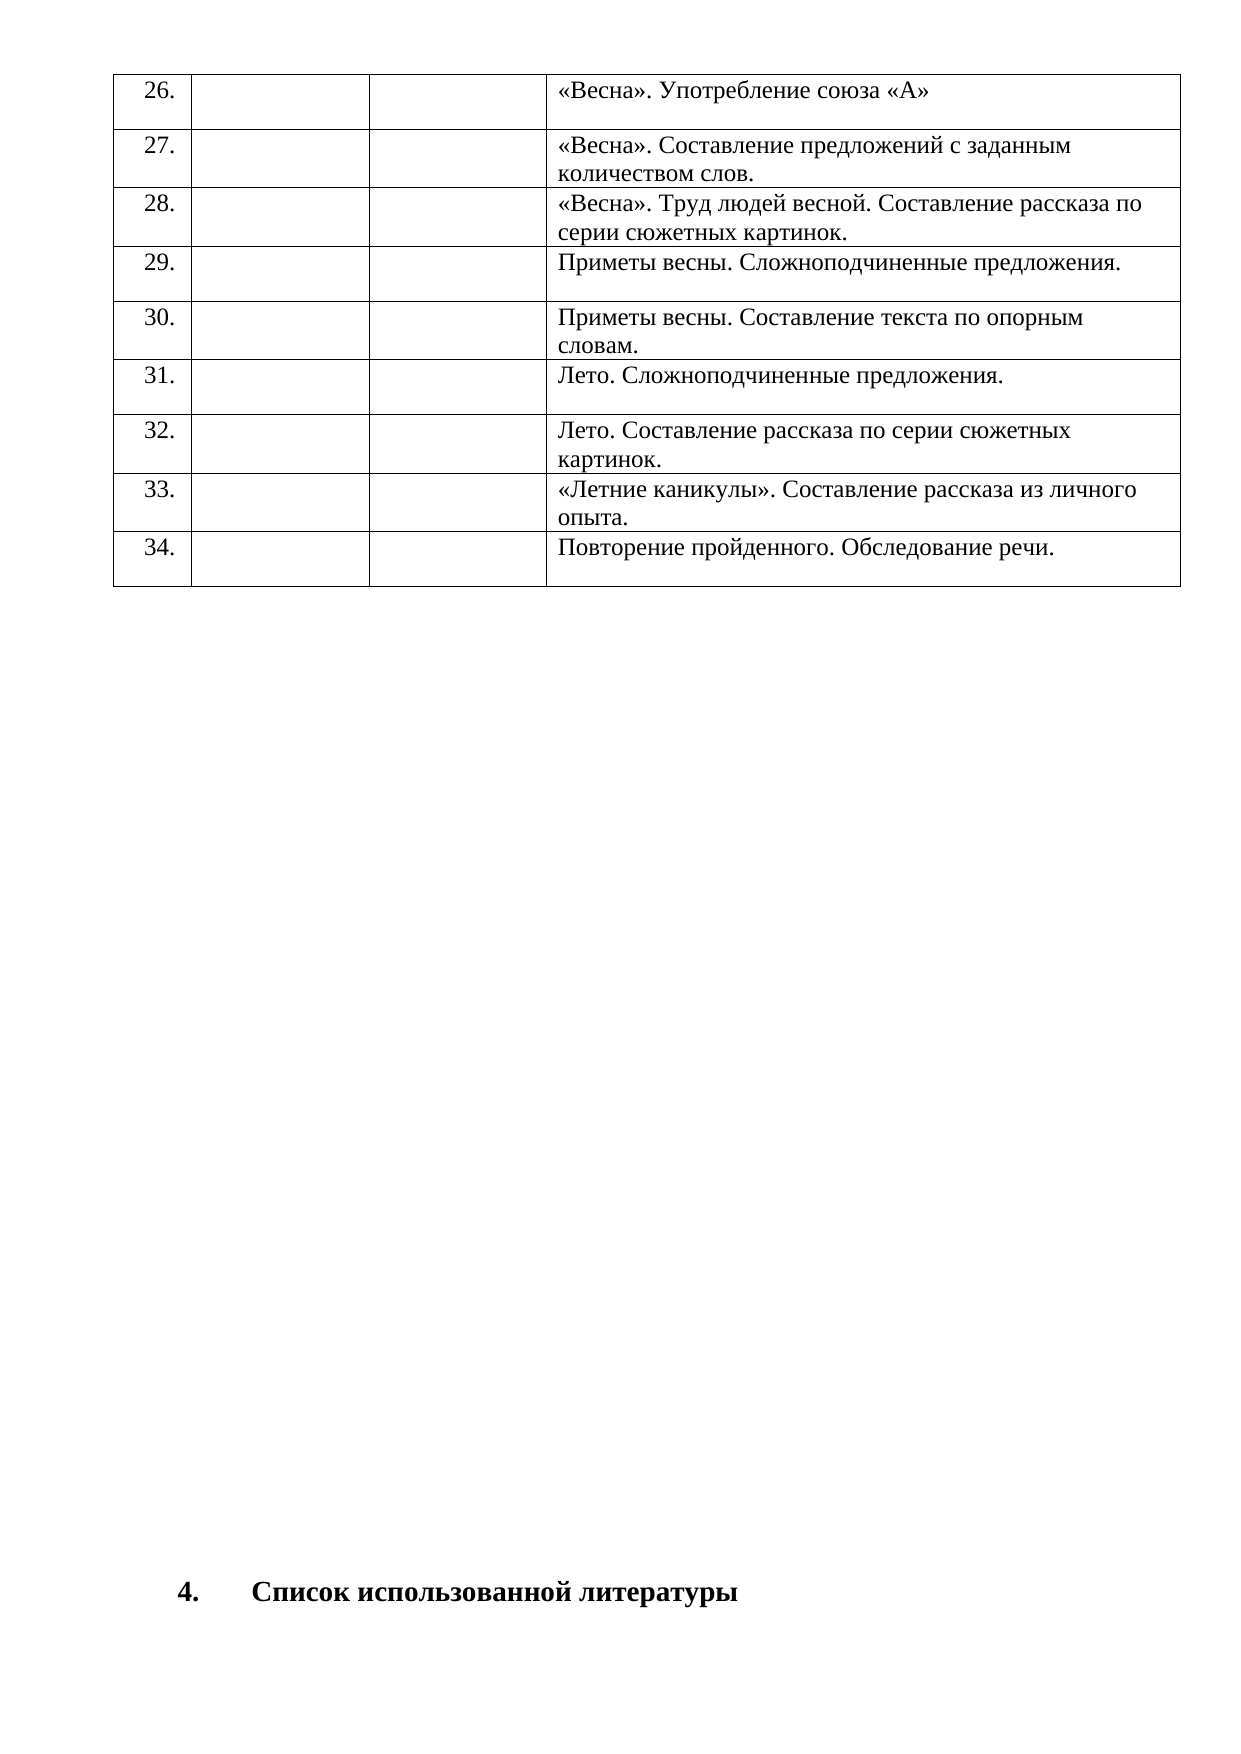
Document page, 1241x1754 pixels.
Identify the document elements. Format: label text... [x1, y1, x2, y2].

table_cell [192, 360, 369, 414]
table_cell [370, 415, 546, 473]
table_cell [370, 247, 546, 301]
table_cell [370, 474, 546, 531]
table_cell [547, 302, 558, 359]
table_cell [370, 75, 546, 129]
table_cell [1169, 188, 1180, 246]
table_cell [192, 247, 369, 301]
table_cell [192, 130, 369, 187]
table_cell Лето. Сложноподчиненные предложения. [547, 360, 1180, 414]
table_cell [114, 188, 191, 246]
table_cell Повторение пройденного. Обследование речи. [547, 532, 1180, 586]
table_cell [370, 302, 546, 359]
table_cell [114, 360, 191, 414]
table_cell [192, 188, 369, 246]
table_cell [370, 130, 546, 187]
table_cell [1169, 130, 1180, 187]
table_cell [192, 302, 369, 359]
table_cell [370, 188, 546, 246]
table_cell «Летние каникулы». Составление рассказа из личного опыта. [547, 474, 1180, 531]
table_cell «Весна». Употребление союза «А» [547, 75, 1180, 129]
table_cell [114, 130, 191, 187]
table_cell [114, 75, 191, 129]
table_cell [192, 75, 369, 129]
table_cell [114, 532, 191, 586]
table_cell [192, 415, 369, 473]
table_cell [114, 474, 191, 531]
table_cell [114, 415, 191, 473]
table_cell [114, 302, 191, 359]
table_cell [370, 532, 546, 586]
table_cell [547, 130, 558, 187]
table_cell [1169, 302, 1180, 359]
text 4. Список использованной литературы [177, 1574, 1152, 1608]
table_cell [370, 360, 546, 414]
table_cell Лето. Составление рассказа по серии сюжетных картинок. [547, 415, 1180, 473]
table_cell [192, 474, 369, 531]
table_cell [192, 532, 369, 586]
table_cell [114, 247, 191, 301]
table_cell Приметы весны. Сложноподчиненные предложения. [547, 247, 1180, 301]
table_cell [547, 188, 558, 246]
